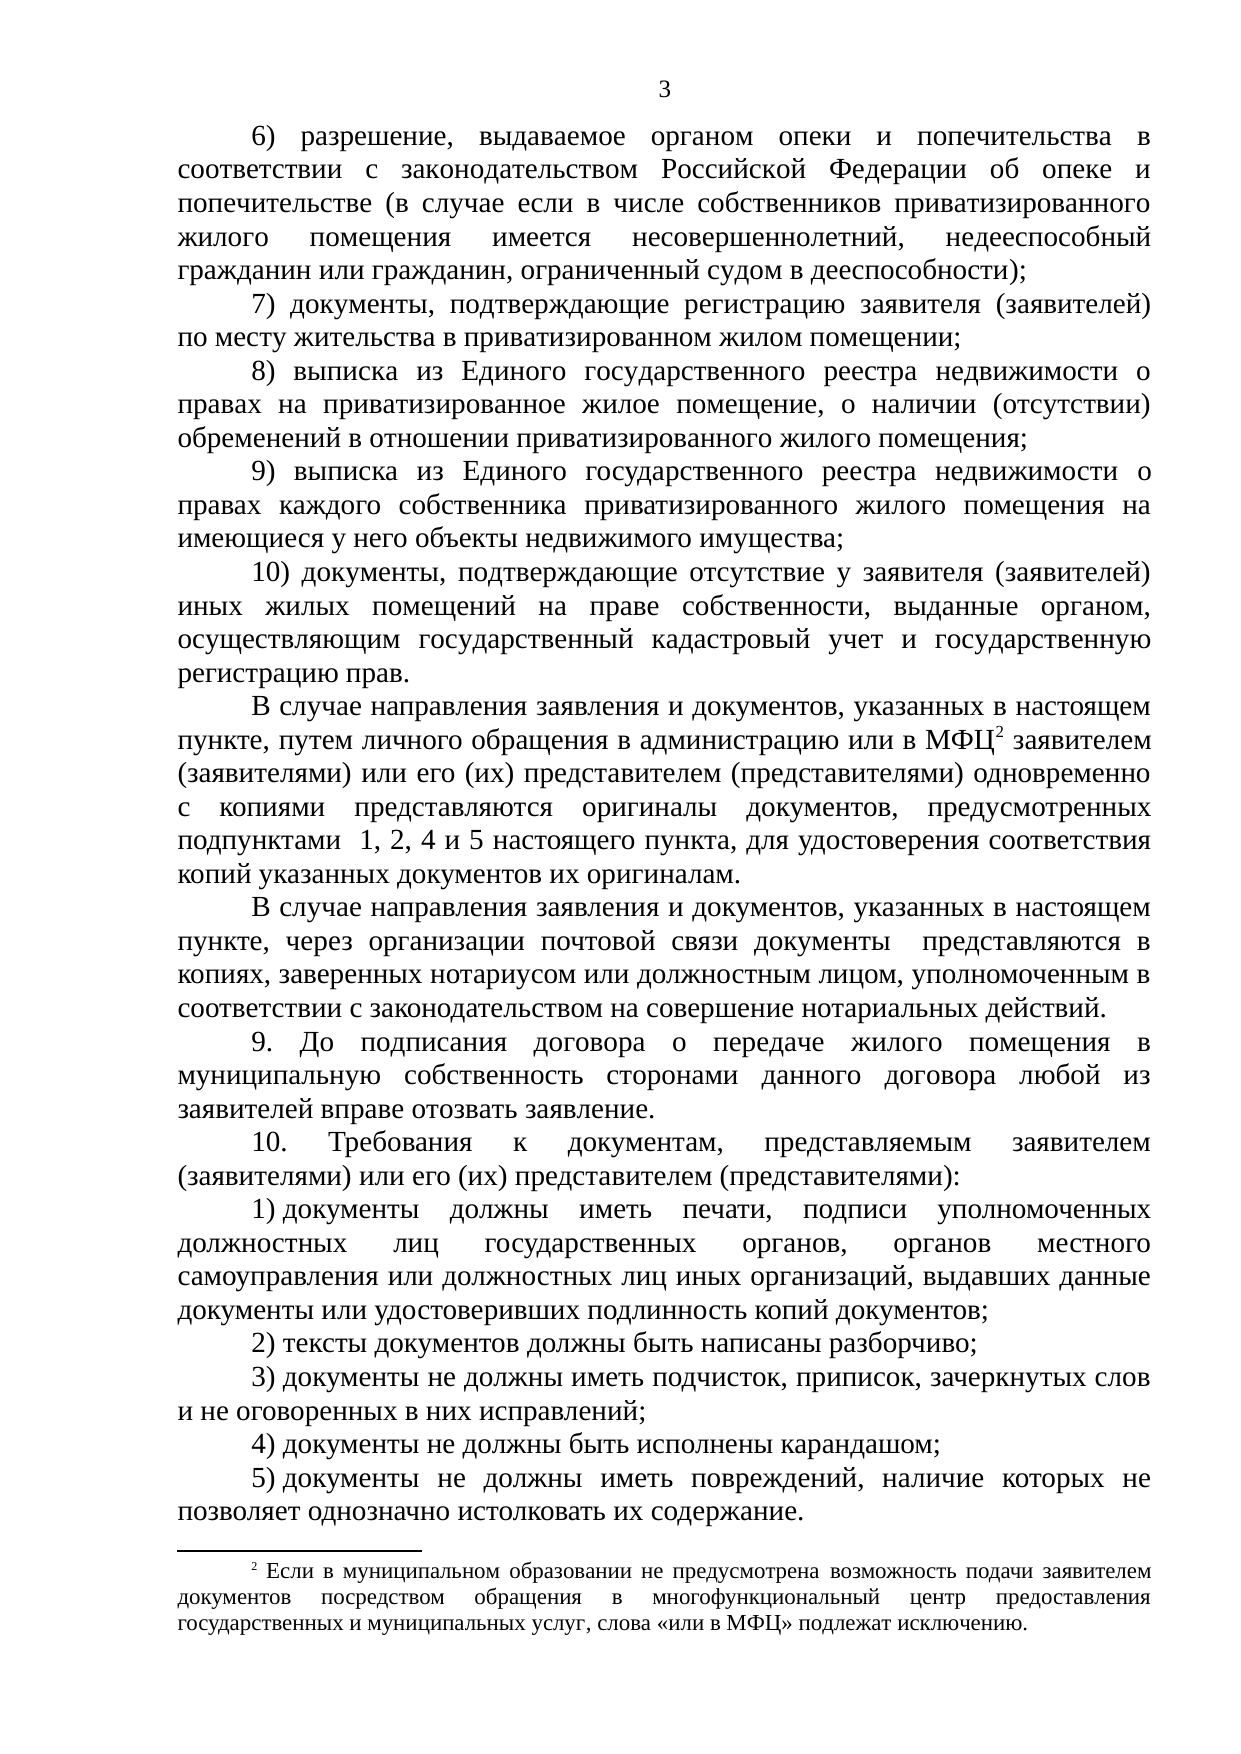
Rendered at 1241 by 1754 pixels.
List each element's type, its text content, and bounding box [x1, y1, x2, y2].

text 5) документы не должны иметь повреждений, наличие которых не позволяет однозначно истолковать их содержание. [177, 1460, 1152, 1527]
text 7) документы, подтверждающие регистрацию заявителя (заявителей) по месту жительства в приватизированном жилом помещении; [177, 286, 1152, 353]
text 4) документы не должны быть исполнены карандашом; [177, 1426, 1152, 1460]
text 6) разрешение, выдаваемое органом опеки и попечительства в соответствии с законодательством Российской Федерации об опеке и попечительстве (в случае если в числе собственников приватизированного жилого помещения имеется несовершеннолетний, недееспособный гражданин или гражданин, ограниченный судом в дееспособности); [177, 118, 1152, 286]
text 2) тексты документов должны быть написаны разборчиво; [177, 1326, 1152, 1359]
text 9) выписка из Единого государственного реестра недвижимости о правах каждого собственника приватизированного жилого помещения на имеющиеся у него объекты недвижимого имущества; [177, 453, 1152, 554]
text 10) документы, подтверждающие отсутствие у заявителя (заявителей) иных жилых помещений на праве собственности, выданные органом, осуществляющим государственный кадастровый учет и государственную регистрацию прав. [177, 554, 1152, 688]
text 10. Требования к документам, представляемым заявителем (заявителями) или его (их) представителем (представителями): [177, 1124, 1152, 1191]
text В случае направления заявления и документов, указанных в настоящем пункте, через организации почтовой связи документы представляются в копиях, заверенных нотариусом или должностным лицом, уполномоченным в соответствии с законодательством на совершение нотариальных действий. [177, 889, 1152, 1024]
text 9. До подписания договора о передаче жилого помещения в муниципальную собственность сторонами данного договора любой из заявителей вправе отозвать заявление. [177, 1024, 1152, 1124]
text 3) документы не должны иметь подчисток, приписок, зачеркнутых слов и не оговоренных в них исправлений; [177, 1359, 1152, 1426]
text 1) документы должны иметь печати, подписи уполномоченных должностных лиц государственных органов, органов местного самоуправления или должностных лиц иных организаций, выдавших данные документы или удостоверивших подлинность копий документов; [177, 1191, 1152, 1326]
text 8) выписка из Единого государственного реестра недвижимости о правах на приватизированное жилое помещение, о наличии (отсутствии) обременений в отношении приватизированного жилого помещения; [177, 353, 1152, 453]
text В случае направления заявления и документов, указанных в настоящем пункте, путем личного обращения в администрацию или в МФЦ заявителем (заявителями) или его (их) представителем (представителями) одновременно с копиями представляются оригиналы документов, предусмотренных подпунктами 1, 2, 4 и 5 настоящего пункта, для удостоверения соответствия копий указанных документов их оригиналам. [177, 688, 1152, 889]
